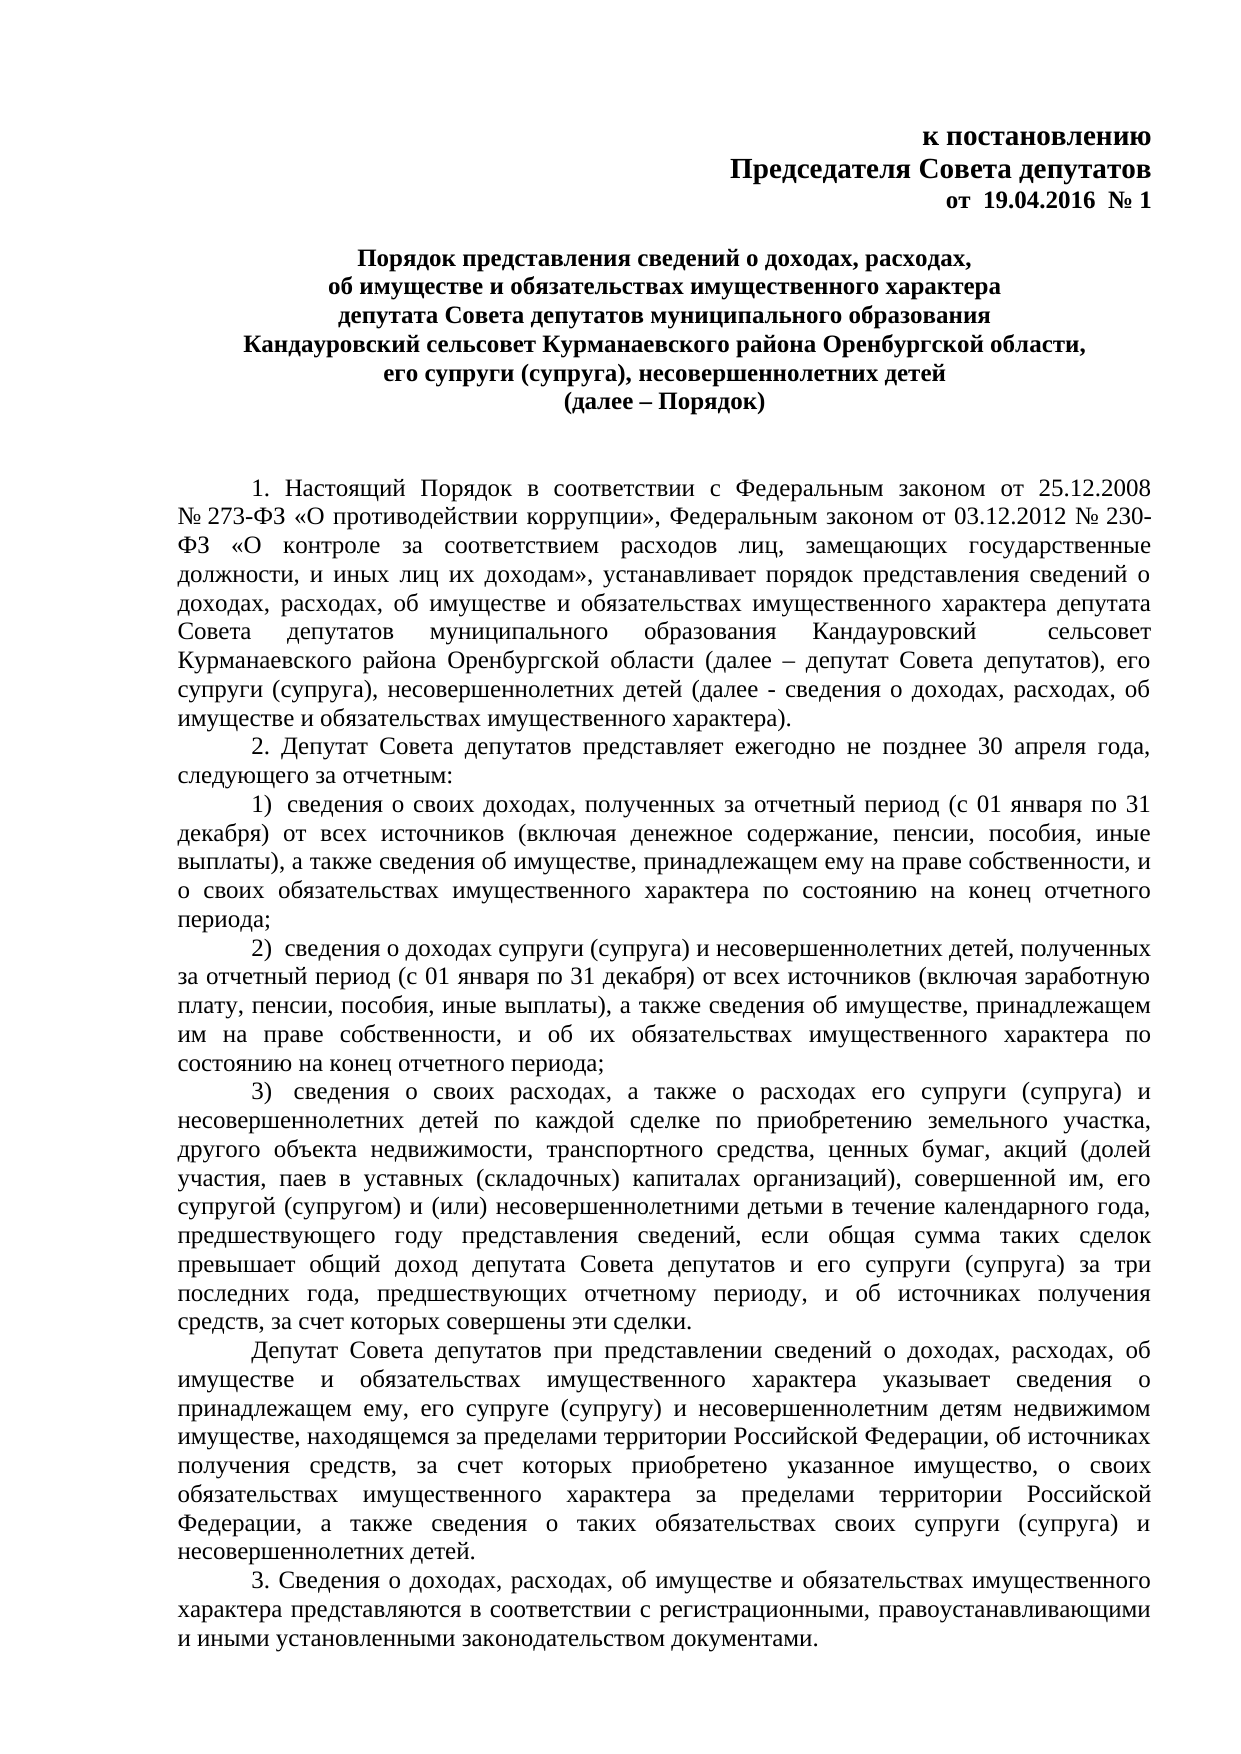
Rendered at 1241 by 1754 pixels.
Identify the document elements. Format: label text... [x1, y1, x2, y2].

text 3) сведения о своих расходах, а также о расходах его супруги (супруга) и несовершеннолетних детей по каждой сделке по приобретению земельного участка, другого объекта недвижимости, транспортного средства, ценных бумаг, акций (долей участия, паев в уставных (складочных) капиталах организаций), совершенной им, его супругой (супругом) и (или) несовершеннолетними детьми в течение календарного года, предшествующего году представления сведений, если общая сумма таких сделок превышает общий доход депутата Совета депутатов и его супруги (супруга) за три последних года, предшествующих отчетному периоду, и об источниках получения средств, за счет которых совершены эти сделки. [177, 1076, 1152, 1335]
text Депутат Совета депутатов при представлении сведений о доходах, расходах, об имуществе и обязательствах имущественного характера указывает сведения о принадлежащем ему, его супруге (супругу) и несовершеннолетним детям недвижимом имуществе, находящемся за пределами территории Российской Федерации, об источниках получения средств, за счет которых приобретено указанное имущество, о своих обязательствах имущественного характера за пределами территории Российской Федерации, а также сведения о таких обязательствах своих супруги (супруга) и несовершеннолетних детей. [177, 1335, 1152, 1565]
text 3. Сведения о доходах, расходах, об имуществе и обязательствах имущественного характера представляются в соответствии с регистрационными, правоустанавливающими и иными установленными законодательством документами. [177, 1565, 1152, 1651]
text Кандауровский сельсовет Курманаевского района Оренбургской области, [177, 329, 1152, 358]
text депутата Совета депутатов муниципального образования [177, 300, 1152, 329]
text об имуществе и обязательствах имущественного характера [177, 271, 1152, 300]
text к постановлению [177, 118, 1152, 152]
text Порядок представления сведений о доходах, расходах, [177, 243, 1152, 271]
text 1. Настоящий Порядок в соответствии с Федеральным законом от 25.12.2008 № 273-ФЗ «О противодействии коррупции», Федеральным законом от 03.12.2012 № 230-ФЗ «О контроле за соответствием расходов лиц, замещающих государственные должности, и иных лиц их доходам», устанавливает порядок представления сведений о доходах, расходах, об имуществе и обязательствах имущественного характера депутата Совета депутатов муниципального образования Кандауровский сельсовет Курманаевского района Оренбургской области (далее – депутат Совета депутатов), его супруги (супруга), несовершеннолетних детей (далее - сведения о доходах, расходах, об имуществе и обязательствах имущественного характера). [177, 473, 1152, 731]
text Председателя Совета депутатов [177, 152, 1152, 185]
text 1) сведения о своих доходах, полученных за отчетный период (с 01 января по 31 декабря) от всех источников (включая денежное содержание, пенсии, пособия, иные выплаты), а также сведения об имуществе, принадлежащем ему на праве собственности, и о своих обязательствах имущественного характера по состоянию на конец отчетного периода; [177, 789, 1152, 933]
text (далее – Порядок) [177, 386, 1152, 415]
text 2. Депутат Совета депутатов представляет ежегодно не позднее 30 апреля года, следующего за отчетным: [177, 731, 1152, 789]
text его супруги (супруга), несовершеннолетних детей [177, 358, 1152, 386]
text от 19.04.2016 № 1 [177, 185, 1152, 214]
text 2) сведения о доходах супруги (супруга) и несовершеннолетних детей, полученных за отчетный период (с 01 января по 31 декабря) от всех источников (включая заработную плату, пенсии, пособия, иные выплаты), а также сведения об имуществе, принадлежащем им на праве собственности, и об их обязательствах имущественного характера по состоянию на конец отчетного периода; [177, 933, 1152, 1076]
